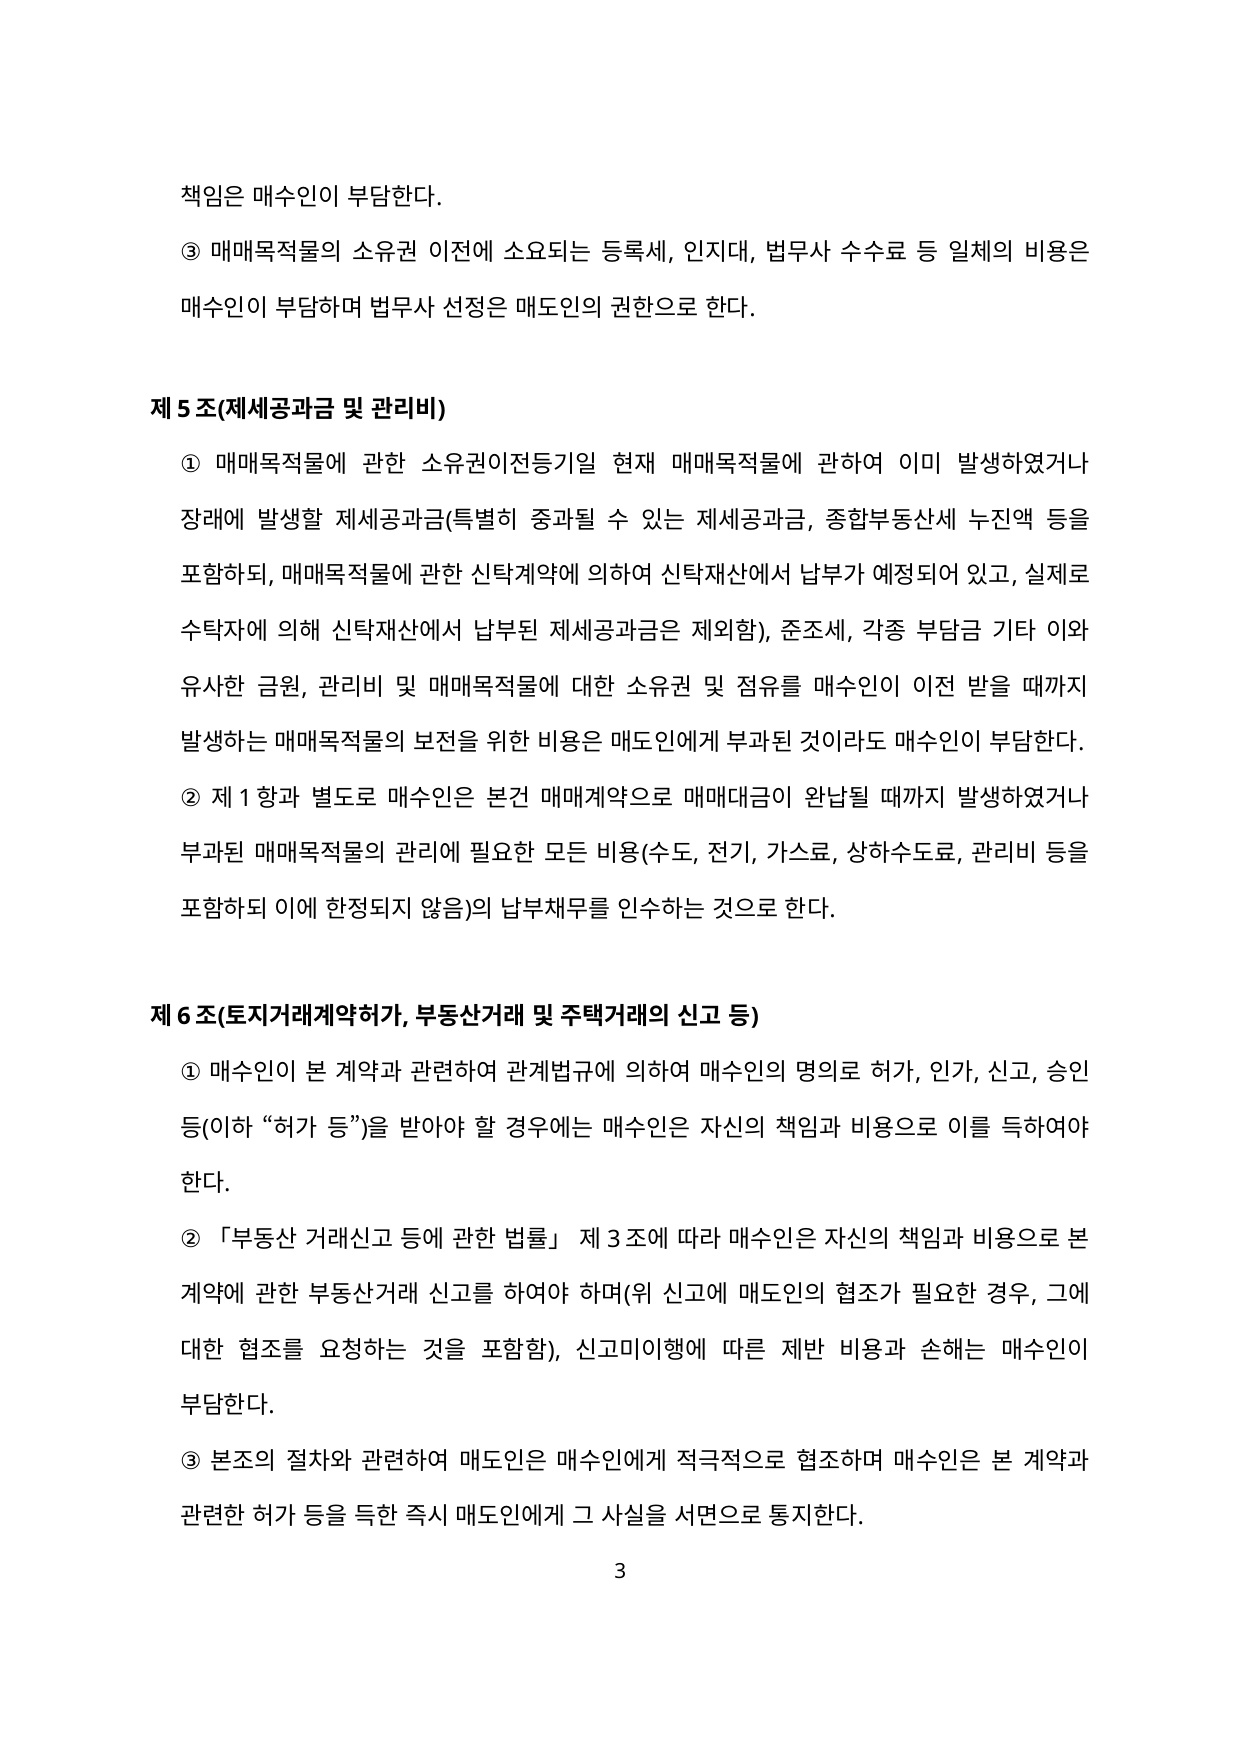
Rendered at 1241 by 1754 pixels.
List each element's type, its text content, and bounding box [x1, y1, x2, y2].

text ② 「부동산 거래신고 등에 관한 법률」 제3조에 따라 매수인은 자신의 책임과 비용으로 본 계약에 관한 부동산거래 신고를 하여야 하며(위 신고에 매도인의 협조가 필요한 경우, 그에 대한 협조를 요청하는 것을 포함함), 신고미이행에 따른 제반 비용과 손해는 매수인이 부담한다. [150, 1219, 1090, 1421]
text ② 제1항과 별도로 매수인은 본건 매매계약으로 매매대금이 완납될 때까지 발생하였거나 부과된 매매목적물의 관리에 필요한 모든 비용(수도, 전기, 가스료, 상하수도료, 관리비 등을 포함하되 이에 한정되지 않음)의 납부채무를 인수하는 것으로 한다. [150, 778, 1090, 924]
text 제6조(토지거래계약허가, 부동산거래 및 주택거래의 신고 등) [150, 997, 1090, 1032]
text ① 매수인이 본 계약과 관련하여 관계법규에 의하여 매수인의 명의로 허가, 인가, 신고, 승인 등(이하 “허가 등”)을 받아야 할 경우에는 매수인은 자신의 책임과 비용으로 이를 득하여야 한다. [150, 1053, 1090, 1198]
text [150, 177, 1090, 212]
text ① 매매목적물에 관한 소유권이전등기일 현재 매매목적물에 관하여 이미 발생하였거나 장래에 발생할 제세공과금(특별히 중과될 수 있는 제세공과금, 종합부동산세 누진액 등을 포함하되, 매매목적물에 관한 신탁계약에 의하여 신탁재산에서 납부가 예정되어 있고, 실제로 수탁자에 의해 신탁재산에서 납부된 제세공과금은 제외함), 준조세, 각종 부담금 기타 이와 유사한 금원, 관리비 및 매매목적물에 대한 소유권 및 점유를 매수인이 이전 받을 때까지 발생하는 매매목적물의 보전을 위한 비용은 매도인에게 부과된 것이라도 매수인이 부담한다. [150, 445, 1090, 757]
text ③ 본조의 절차와 관련하여 매도인은 매수인에게 적극적으로 협조하며 매수인은 본 계약과 관련한 허가 등을 득한 즉시 매도인에게 그 사실을 서면으로 통지한다. [150, 1441, 1090, 1532]
text 제5조(제세공과금 및 관리비) [150, 389, 1090, 424]
text ③ 매매목적물의 소유권 이전에 소요되는 등록세, 인지대, 법무사 수수료 등 일체의 비용은 매수인이 부담하며 법무사 선정은 매도인의 권한으로 한다. [150, 233, 1090, 323]
